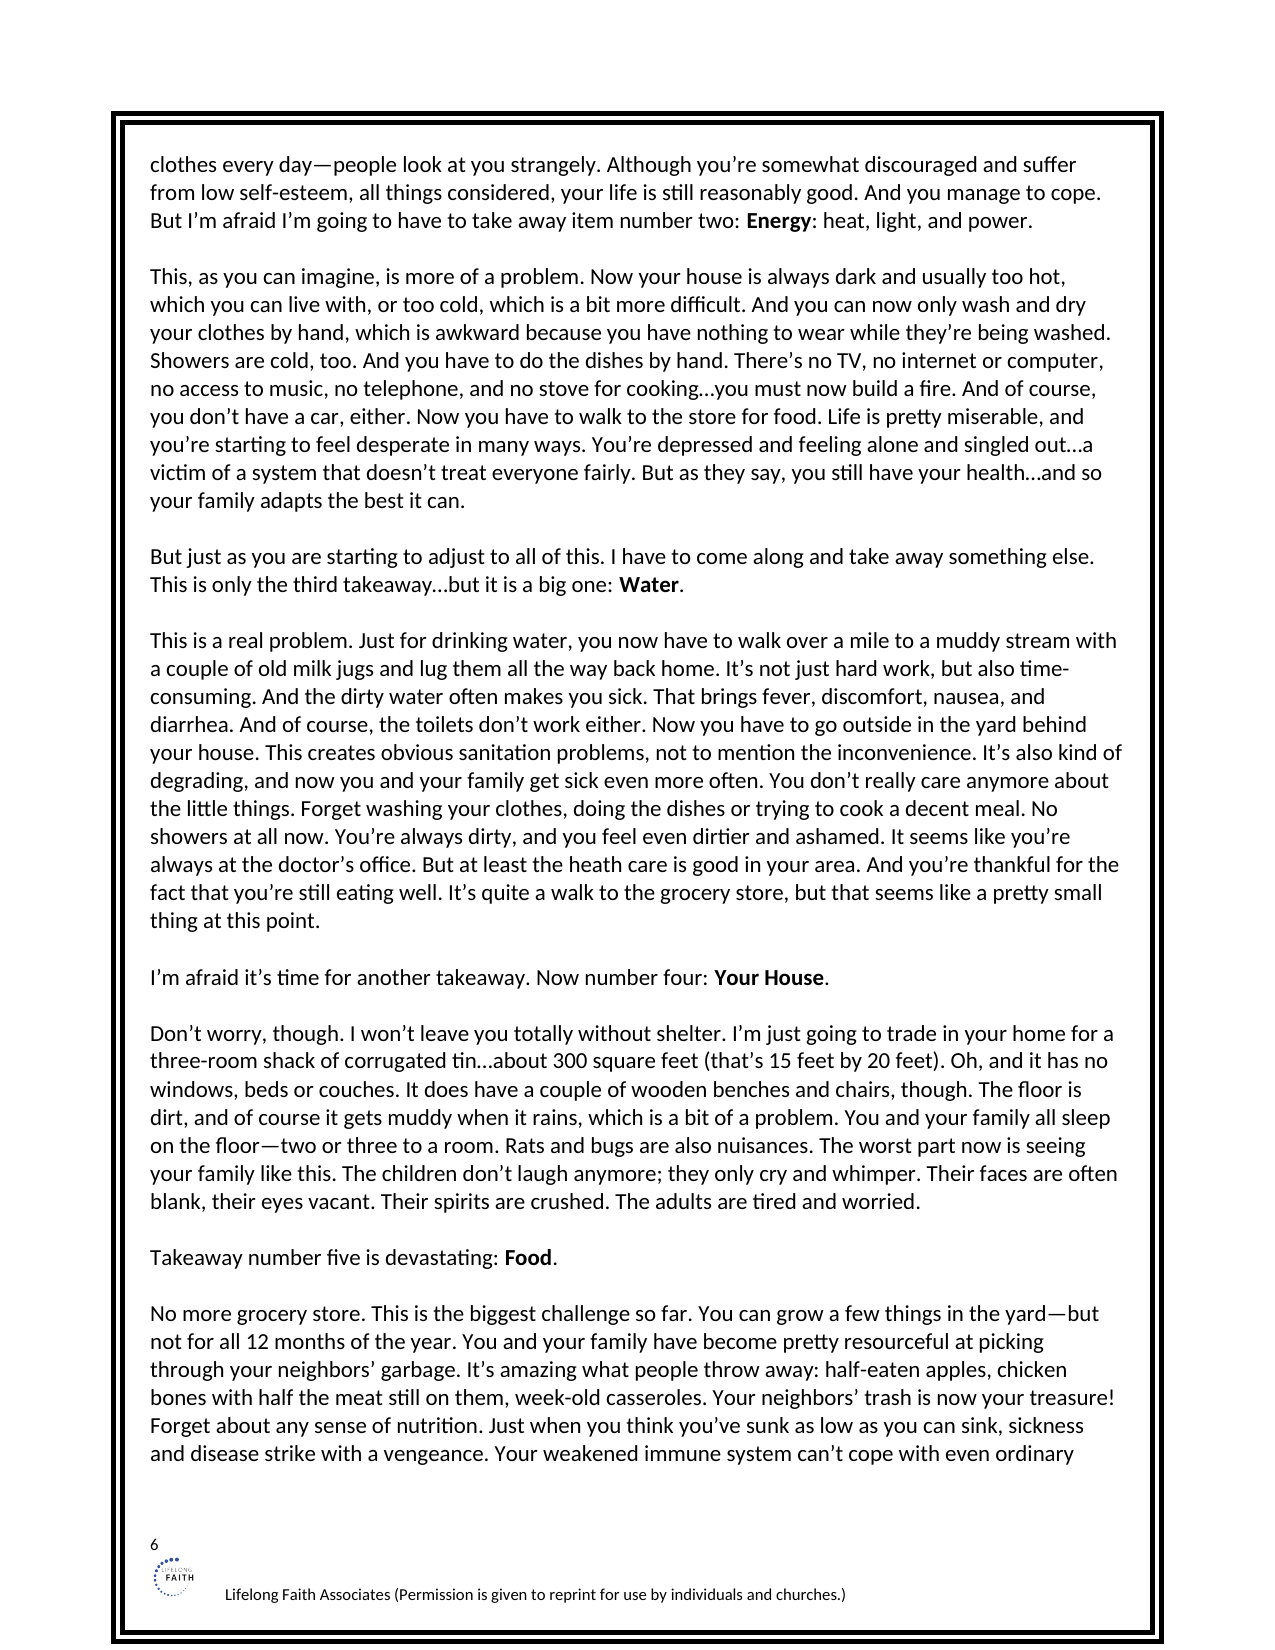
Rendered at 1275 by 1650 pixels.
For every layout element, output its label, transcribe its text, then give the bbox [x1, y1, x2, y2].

text Takeaway number five is devastating: Food. [150, 1243, 1125, 1271]
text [150, 150, 1125, 206]
text This, as you can imagine, is more of a problem. Now your house is always dark and usually too hot, which you can live with, or too cold, which is a bit more difficult. And you can now only wash and dry your clothes by hand, which is awkward because you have nothing to wear while they’re being washed. Showers are cold, too. And you have to do the dishes by hand. There’s no TV, no internet or computer, no access to music, no telephone, and no stove for cooking…you must now build a fire. And of course, you don’t have a car, either. Now you have to walk to the store for food. Life is pretty miserable, and you’re starting to feel desperate in many ways. You’re depressed and feeling alone and singled out…a victim of a system that doesn’t treat everyone fairly. But as they say, you still have your health…and so your family adapts the best it can. [150, 262, 1125, 514]
text This is a real problem. Just for drinking water, you now have to walk over a mile to a muddy stream with a couple of old milk jugs and lug them all the way back home. It’s not just hard work, but also time-consuming. And the dirty water often makes you sick. That brings fever, discomfort, nausea, and diarrhea. And of course, the toilets don’t work either. Now you have to go outside in the yard behind your house. This creates obvious sanitation problems, not to mention the inconvenience. It’s also kind of degrading, and now you and your family get sick even more often. You don’t really care anymore about the little things. Forget washing your clothes, doing the dishes or trying to cook a decent meal. No showers at all now. You’re always dirty, and you feel even dirtier and ashamed. It seems like you’re always at the doctor’s office. But at least the heath care is good in your area. And you’re thankful for the fact that you’re still eating well. It’s quite a walk to the grocery store, but that seems like a pretty small thing at this point. [150, 626, 1125, 934]
picture [150, 1554, 197, 1601]
text I’m afraid it’s time for another takeaway. Now number four: Your House. [150, 963, 1125, 991]
text But I’m afraid I’m going to have to take away item number two: Energy: heat, light, and power. [150, 206, 1125, 234]
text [150, 1299, 1125, 1467]
text Don’t worry, though. I won’t leave you totally without shelter. I’m just going to trade in your home for a three-room shack of corrugated tin…about 300 square feet (that’s 15 feet by 20 feet). Oh, and it has no windows, beds or couches. It does have a couple of wooden benches and chairs, though. The floor is dirt, and of course it gets muddy when it rains, which is a bit of a problem. You and your family all sleep on the floor—two or three to a room. Rats and bugs are also nuisances. The worst part now is seeing your family like this. The children don’t laugh anymore; they only cry and whimper. Their faces are often blank, their eyes vacant. Their spirits are crushed. The adults are tired and worried. [150, 1019, 1125, 1215]
text But just as you are starting to adjust to all of this. I have to come along and take away something else. This is only the third takeaway…but it is a big one: Water. [150, 542, 1125, 598]
